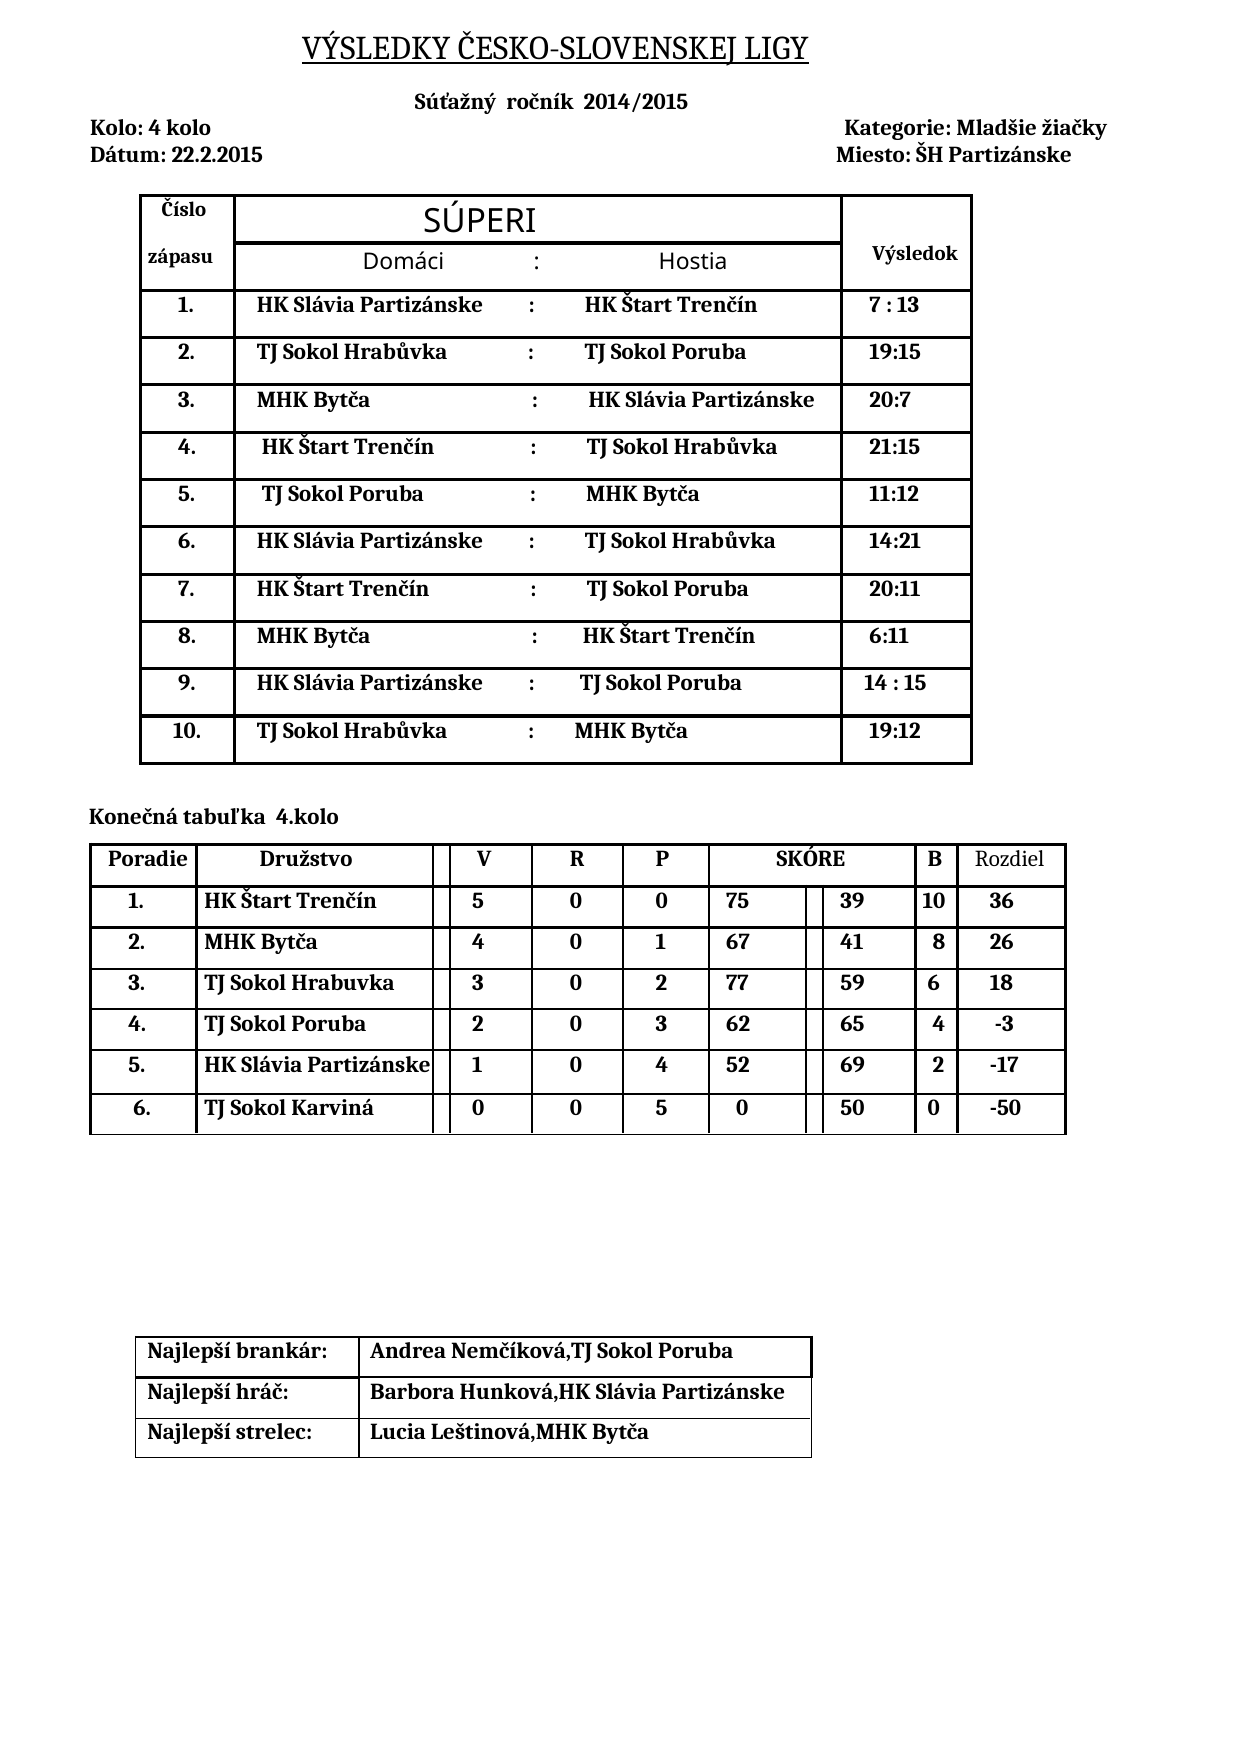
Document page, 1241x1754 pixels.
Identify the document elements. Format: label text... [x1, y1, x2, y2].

table_cell 2. [92, 929, 195, 967]
table_cell 2. [142, 339, 233, 383]
table_cell HK Slávia Partizánske : HK Štart Trenčín HK Štart Trenčín [236, 292, 840, 336]
table_cell 26 [959, 929, 1064, 967]
table_cell 6 [917, 970, 956, 1008]
text Dátum: 22.2.2015 Miesto: ŠH Partizánske [29, 141, 1196, 168]
table_cell -3 [959, 1010, 1064, 1049]
table_cell 36 [959, 888, 1064, 926]
table_cell 4 [917, 1010, 956, 1049]
table_cell 6. [92, 1095, 195, 1133]
table_cell 3. [92, 970, 195, 1008]
table_header Družstvo [198, 846, 432, 884]
table_header Andrea Nemčíková,TJ Sokol Poruba [360, 1338, 810, 1376]
table_cell HK Slávia Partizánske : TJ Sokol Hrabůvka HK Trenčín [236, 528, 840, 572]
table_cell [807, 970, 822, 1008]
table_cell TJ Sokol Karviná [198, 1095, 432, 1133]
table_cell 6:11 [843, 623, 970, 667]
table_cell -50 [959, 1095, 1064, 1133]
table_cell 7. [142, 576, 233, 620]
table_header Rozdiel [959, 846, 1064, 884]
table_cell 59 [824, 970, 914, 1008]
table_cell 2 [917, 1051, 956, 1093]
table_cell 8 [917, 929, 956, 967]
table_cell 3 [624, 1010, 708, 1049]
table_cell TJ Sokol Poruba : MHK Bytča TJ Sokol Hrabůvka [236, 481, 840, 525]
table_cell TJ Sokol Hrabůvka : TJ Sokol Poruba [236, 339, 840, 383]
table_cell 6. [142, 528, 233, 572]
table_header R [533, 846, 622, 884]
table_cell 0 [533, 888, 622, 926]
table_cell 3. [142, 386, 233, 431]
table_cell 14 : 15 [843, 670, 970, 714]
table_cell MHK Bytča : HK Štart Trenčín TJ Sokol Hrabůvka [236, 623, 840, 667]
table_header B [917, 846, 956, 884]
table_header SÚPERI [236, 197, 840, 241]
table_cell [434, 970, 449, 1008]
table_cell HK Slávia Partizánske : TJ Sokol Poruba HK Slávia Partizánske [236, 670, 840, 714]
table_cell 0 [533, 1051, 622, 1093]
text Konečná tabuľka 4.kolo [88, 804, 1196, 830]
table_cell 20:11 [843, 576, 970, 620]
table_cell 0 [533, 1010, 622, 1049]
text Súťažný ročník 2014/2015 [148, 89, 1093, 115]
table_cell 5. [142, 481, 233, 525]
table_cell 14:21 [843, 528, 970, 572]
table_cell 0 [533, 970, 622, 1008]
table_cell 5. [92, 1051, 195, 1093]
table_cell [434, 929, 449, 967]
table_header Poradie [92, 846, 195, 884]
table_cell [807, 1051, 822, 1093]
table_header Výsledok [843, 197, 970, 289]
table_cell HK Štart Trenčín : TJ Sokol Poruba HK Slávia Partizánske [236, 576, 840, 620]
table_cell 62 [710, 1010, 805, 1049]
table_cell 67 [710, 929, 805, 967]
table_cell HK Štart Trenčín [198, 888, 432, 926]
table_header Číslo zápasu [142, 197, 233, 289]
table_cell 52 [710, 1051, 805, 1093]
table_cell TJ Sokol Hrabůvka : MHK Bytča MHK Bytča [236, 718, 840, 762]
table_cell [434, 888, 449, 926]
table_cell -17 [959, 1051, 1064, 1093]
table_header SKÓRE [710, 846, 914, 884]
table_cell 19:15 [843, 339, 970, 383]
table_cell [807, 929, 822, 967]
table_cell 1. [142, 292, 233, 336]
table_cell 21:15 [843, 434, 970, 478]
table_cell 0 [917, 1095, 956, 1133]
table_cell Najlepší hráč: [136, 1379, 358, 1417]
table_cell [434, 1010, 449, 1049]
table_cell 2 [451, 1010, 531, 1049]
table_cell 7 : 13 [843, 292, 970, 336]
table_cell 18 [959, 970, 1064, 1008]
table_cell 20:7 [843, 386, 970, 431]
table_cell 1. [92, 888, 195, 926]
table_cell 3 [451, 970, 531, 1008]
table_cell 10. [142, 718, 233, 762]
table_cell 39 [824, 888, 914, 926]
table_cell 77 [710, 970, 805, 1008]
table_cell 10 [917, 888, 956, 926]
table_cell 41 [824, 929, 914, 967]
table_cell 75 [710, 888, 805, 926]
table_cell MHK Bytča : HK Slávia Partizánske TJ Sokol Poruba [236, 386, 840, 431]
table_cell 1 [624, 929, 708, 967]
table_cell 69 [824, 1051, 914, 1093]
table_cell 4. [92, 1010, 195, 1049]
table_cell 0 [533, 929, 622, 967]
table_cell [807, 1010, 822, 1049]
table_cell 9. [142, 670, 233, 714]
table_header Najlepší brankár: [136, 1338, 358, 1376]
table_cell 0 [451, 1095, 531, 1133]
table_header V [451, 846, 531, 884]
table_cell TJ Sokol Poruba [198, 1010, 432, 1049]
text Kolo: 4 kolo Kategorie: Mladšie žiačky [29, 115, 1196, 141]
table_cell 65 [824, 1010, 914, 1049]
table_cell 4 [624, 1051, 708, 1093]
table_cell [807, 1095, 822, 1133]
table_header P [624, 846, 708, 884]
table_cell 19:12 [843, 718, 970, 762]
table_cell 0 [710, 1095, 805, 1133]
table_cell [807, 888, 822, 926]
table_cell 5 [624, 1095, 708, 1133]
table_cell 5 [451, 888, 531, 926]
table_cell [434, 1051, 449, 1093]
table_cell 0 [533, 1095, 622, 1133]
table_cell [434, 1095, 449, 1133]
table_cell Najlepší strelec: [136, 1419, 358, 1457]
table_cell 2 [624, 970, 708, 1008]
text VÝSLEDKY ČESKO-SLOVENSKEJ LIGY [148, 29, 1093, 68]
table_cell Lucia Leštinová,MHK Bytča [360, 1418, 811, 1457]
table_header [434, 846, 449, 884]
table_cell HK Slávia Partizánske [198, 1051, 432, 1093]
table_cell 1 [451, 1051, 531, 1093]
table_cell TJ Sokol Hrabuvka [198, 970, 432, 1008]
table_cell 8. [142, 623, 233, 667]
table_cell 0 [624, 888, 708, 926]
table_cell 50 [824, 1095, 914, 1133]
table_cell 4. [142, 434, 233, 478]
table_cell 11:12 [843, 481, 970, 525]
table_cell HK Štart Trenčín : TJ Sokol Hrabůvka MHK Bytča [236, 434, 840, 478]
table_cell 4 [451, 929, 531, 967]
table_cell Domáci : Hostia [236, 245, 840, 289]
table_cell MHK Bytča [198, 929, 432, 967]
table_cell Barbora Hunková,HK Slávia Partizánske [360, 1378, 811, 1417]
